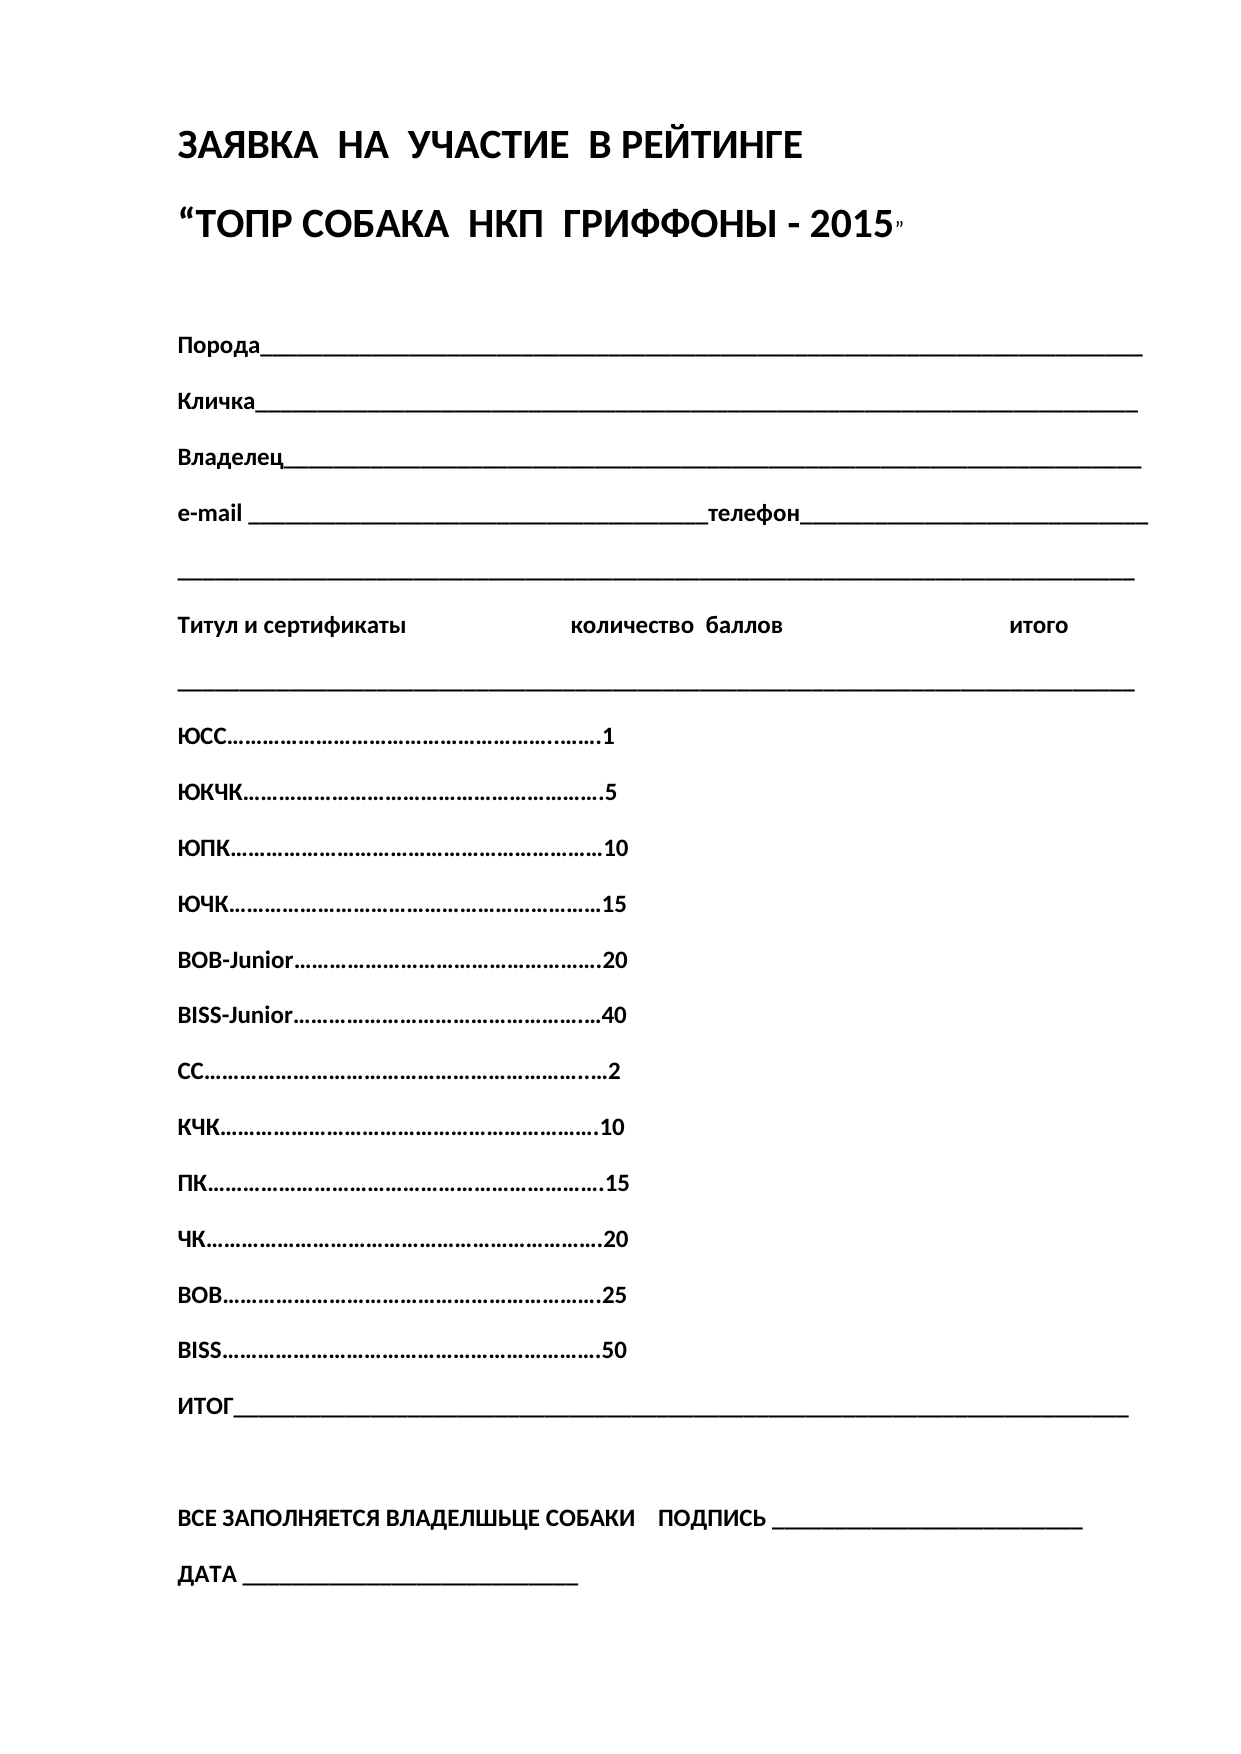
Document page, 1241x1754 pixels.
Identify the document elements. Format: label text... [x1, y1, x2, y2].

text ЮСС………………………………………………..…….1 [177, 721, 1152, 751]
text ПК………………………………………………………….15 [177, 1167, 1152, 1198]
text ЮПК………………………………………………………10 [177, 832, 1152, 863]
text ЧК………………………………………………………….20 [177, 1223, 1152, 1253]
text BOB……………………………………………………….25 [177, 1279, 1152, 1309]
text ИТОГ________________________________________________________________________ [177, 1391, 1152, 1421]
text Владелец_____________________________________________________________________ [177, 441, 1152, 472]
text BOB-Junior…………………………………………….20 [177, 944, 1152, 974]
text BISS……………………………………………………….50 [177, 1335, 1152, 1365]
text “ТОПР СОБАКА НКП ГРИФФОНЫ - 2015” [177, 197, 1152, 248]
text _____________________________________________________________________________ [177, 665, 1152, 695]
text BISS-Junior………………………………………….…40 [177, 1000, 1152, 1030]
text СС………………………………………………………..…2 [177, 1056, 1152, 1086]
text _____________________________________________________________________________ [177, 553, 1152, 583]
text ЮКЧК…………………………………………………….5 [177, 776, 1152, 807]
text Титул и сертификаты количество баллов итого [177, 609, 1152, 639]
text ЗАЯВКА НА УЧАСТИЕ В РЕЙТИНГЕ [177, 118, 1152, 169]
text e-mail _____________________________________телефон____________________________ [177, 497, 1152, 528]
text ЮЧК………………………………………………………15 [177, 888, 1152, 918]
text ВСЕ ЗАПОЛНЯЕТСЯ ВЛАДЕЛШЬЦЕ СОБАКИ ПОДПИСЬ _________________________ [177, 1502, 1152, 1533]
text Кличка_______________________________________________________________________ [177, 386, 1152, 416]
text КЧК……………………………………………………….10 [177, 1111, 1152, 1142]
text ДАТА ___________________________ [177, 1558, 1152, 1588]
text Порода_______________________________________________________________________ [177, 330, 1152, 360]
